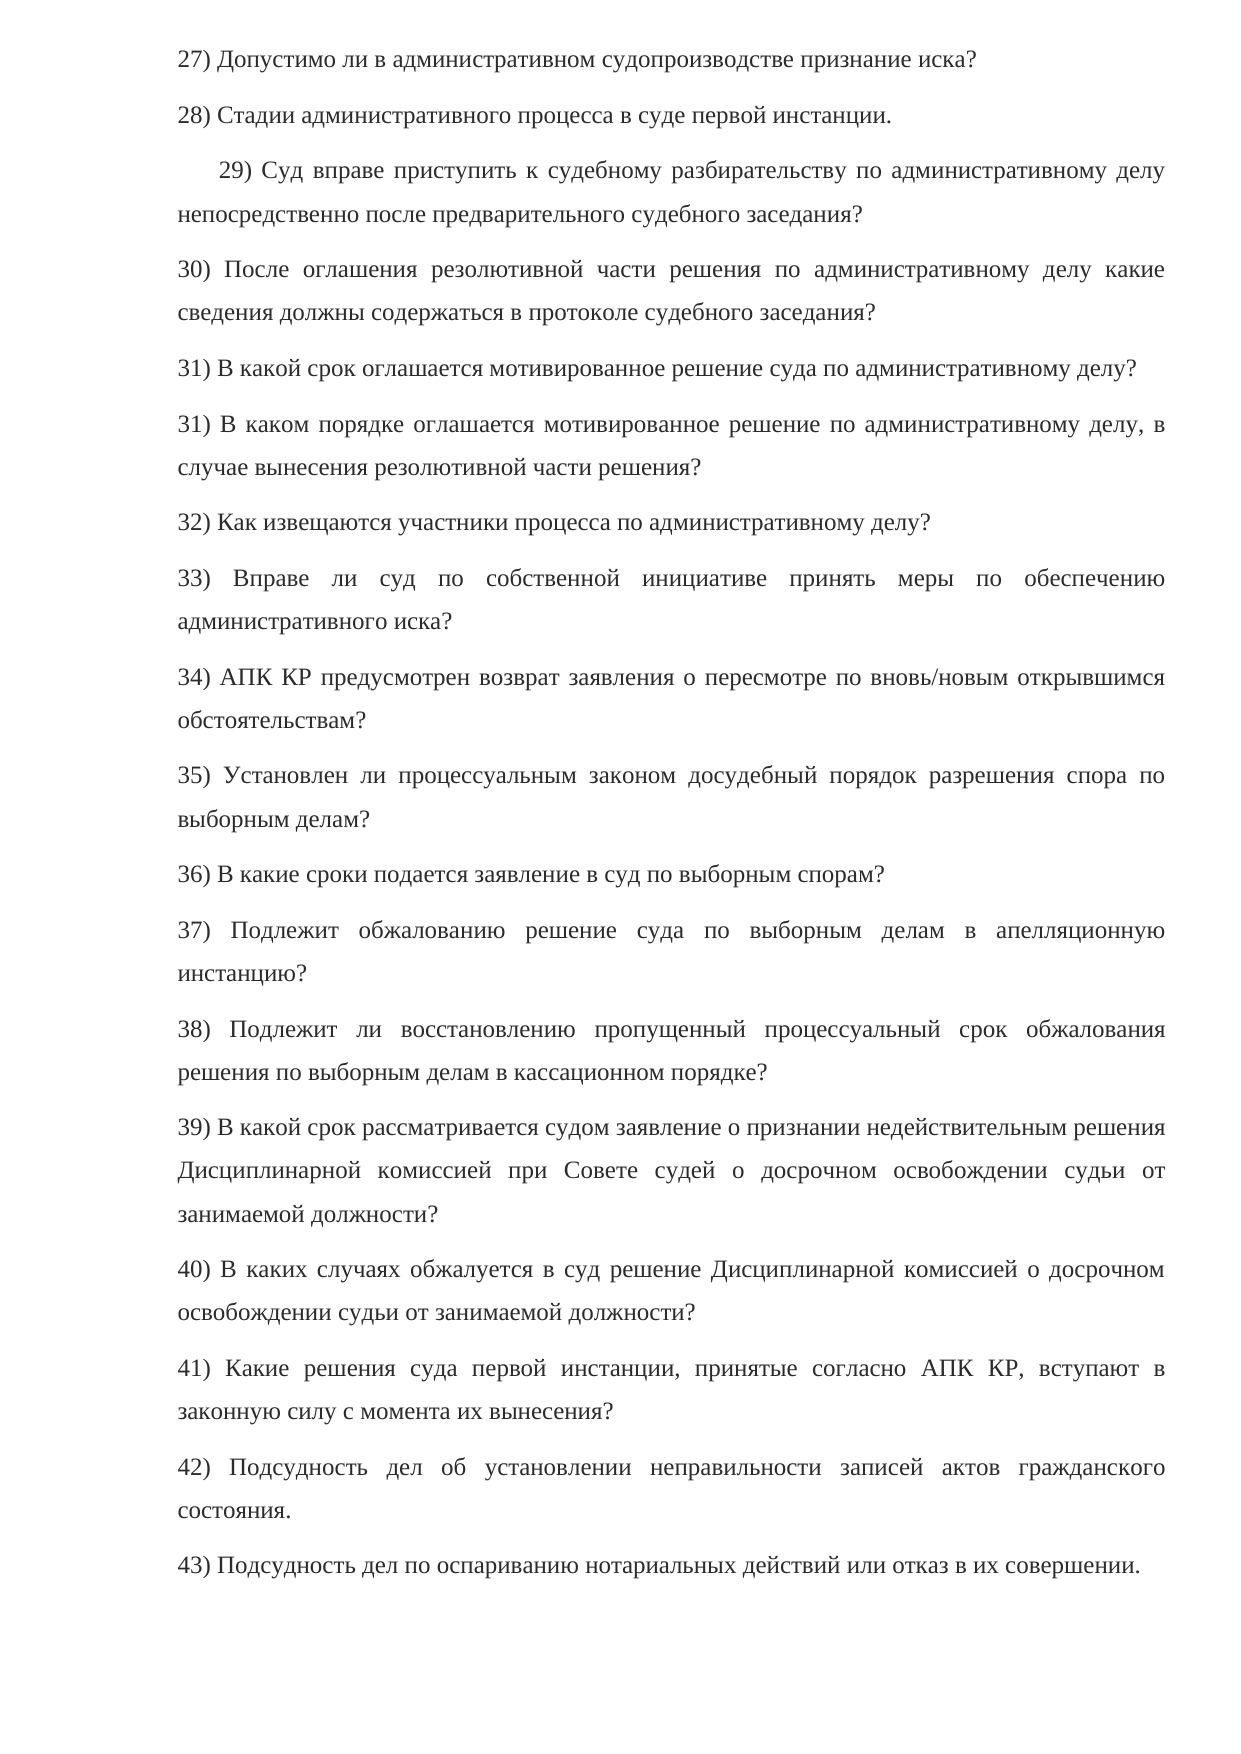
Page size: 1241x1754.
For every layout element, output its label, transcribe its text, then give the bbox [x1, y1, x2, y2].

text 32) Как извещаются участники процесса по административному делу? [177, 507, 1166, 536]
text 34) АПК КР предусмотрен возврат заявления о пересмотре по вновь/новым открывшимся обстоятельствам? [177, 662, 1166, 734]
text 42) Подсудность дел об установлении неправильности записей актов гражданского состояния. [177, 1452, 1166, 1524]
text 28) Стадии административного процесса в суде первой инстанции. [177, 100, 1166, 129]
text 36) В какие сроки подается заявление в суд по выборным спорам? [177, 859, 1166, 888]
text 31) В какой срок оглашается мотивированное решение суда по административному делу? [177, 353, 1166, 382]
text 38) Подлежит ли восстановлению пропущенный процессуальный срок обжалования решения по выборным делам в кассационном порядке? [177, 1014, 1166, 1086]
text 31) В каком порядке оглашается мотивированное решение по административному делу, в случае вынесения резолютивной части решения? [177, 409, 1166, 481]
text 29) Суд вправе приступить к судебному разбирательству по административному делу непосредственно после предварительного судебного заседания? [177, 156, 1166, 227]
text 39) В какой срок рассматривается судом заявление о признании недействительным решения Дисциплинарной комиссией при Совете судей о досрочном освобождении судьи от занимаемой должности? [177, 1112, 1166, 1227]
text 35) Установлен ли процессуальным законом досудебный порядок разрешения спора по выборным делам? [177, 761, 1166, 832]
text 40) В каких случаях обжалуется в суд решение Дисциплинарной комиссией о досрочном освобождении судьи от занимаемой должности? [177, 1254, 1166, 1326]
text 27) Допустимо ли в административном судопроизводстве признание иска? [177, 44, 1166, 73]
text 43) Подсудность дел по оспариванию нотариальных действий или отказ в их совершении. [177, 1551, 1166, 1579]
text 33) Вправе ли суд по собственной инициативе принять меры по обеспечению административного иска? [177, 563, 1166, 635]
text 41) Какие решения суда первой инстанции, принятые согласно АПК КР, вступают в законную силу с момента их вынесения? [177, 1353, 1166, 1425]
text 30) После оглашения резолютивной части решения по административному делу какие сведения должны содержаться в протоколе судебного заседания? [177, 254, 1166, 326]
text 37) Подлежит обжалованию решение суда по выборным делам в апелляционную инстанцию? [177, 915, 1166, 987]
